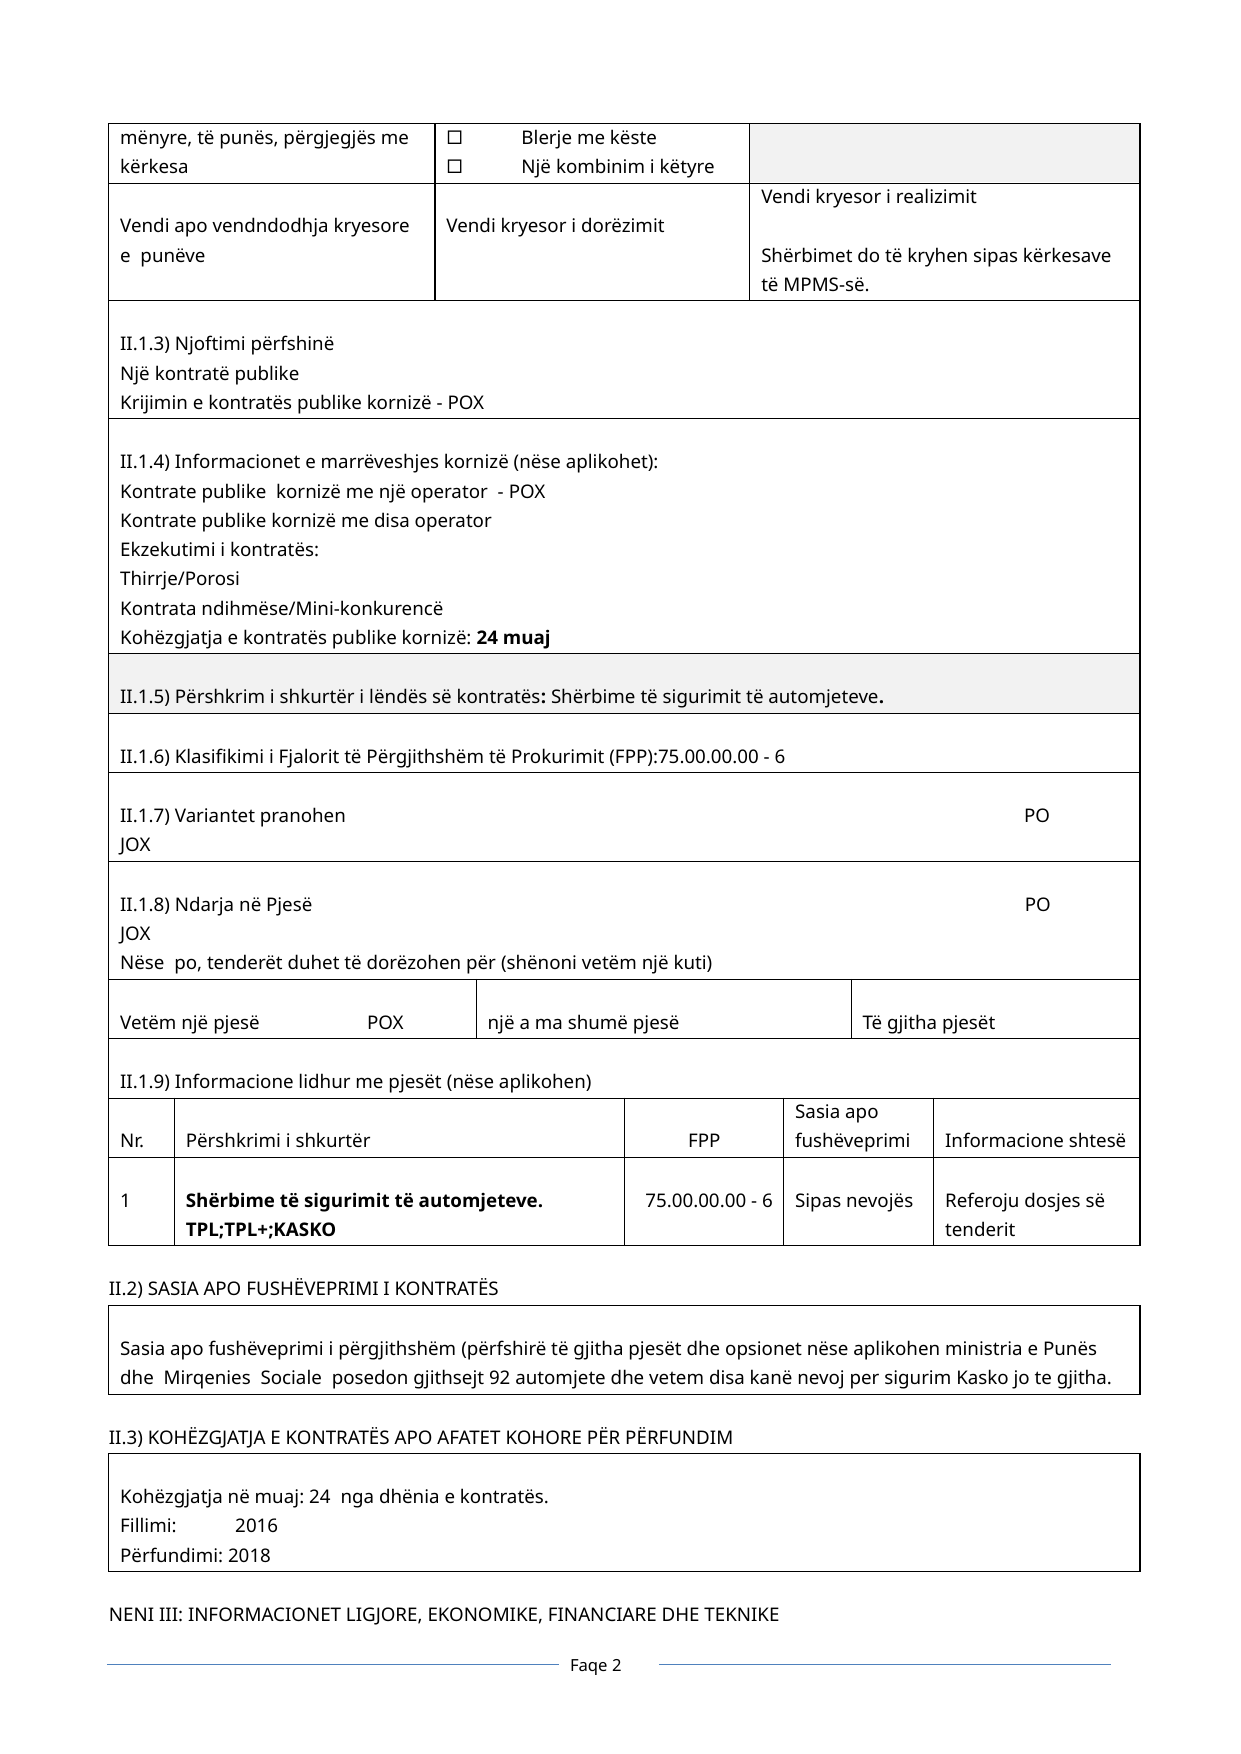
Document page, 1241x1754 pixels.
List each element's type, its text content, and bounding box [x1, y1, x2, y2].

text II.2) SASIA APO FUSHËVEPRIMI I KONTRATËS [109, 1276, 1122, 1301]
table_cell Shërbime të sigurimit të automjeteve. TPL;TPL+;KASKO [175, 1158, 624, 1245]
table_cell Vendi kryesor i dorëzimit [436, 184, 749, 300]
table_cell Të gjitha pjesët [852, 980, 1139, 1038]
table_cell Sasia apo fushëveprimi [784, 1099, 933, 1157]
table_cell II.1.6) Klasifikimi i Fjalorit të Përgjithshëm të Prokurimit (FPP):75.00.00.00 - 6 [109, 714, 1139, 772]
table_cell Sipas nevojës [784, 1158, 933, 1245]
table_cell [436, 124, 749, 182]
table_cell Vendi kryesor i realizimit Shërbimet do të kryhen sipas kërkesave të MPMS-së. [750, 184, 1139, 300]
table_cell Informacione shtesë [934, 1099, 1139, 1157]
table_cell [109, 124, 434, 182]
table_header Kohëzgjatja në muaj: 24 nga dhënia e kontratës. Fillimi: 2016 Përfundimi: 2018 [109, 1454, 1139, 1571]
table_cell Përshkrimi i shkurtër [175, 1099, 624, 1157]
table_cell 75.00.00.00 - 6 [625, 1158, 783, 1245]
table_cell II.1.9) Informacione lidhur me pjesët (nëse aplikohen) [109, 1039, 1139, 1097]
text II.3) KOHËZGJATJA E KONTRATËS APO AFATET KOHORE PËR PËRFUNDIM [109, 1424, 1122, 1449]
table_cell Vetëm një pjesë POX [109, 980, 476, 1038]
table_cell II.1.7) Variantet pranohen PO JOX [109, 773, 1139, 861]
table_cell Vendi apo vendndodhja kryesore e punëve [109, 184, 434, 300]
table_cell II.1.5) Përshkrim i shkurtër i lëndës së kontratës: Shërbime të sigurimit të automjeteve. [109, 654, 1139, 713]
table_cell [750, 124, 1139, 182]
table_cell një a ma shumë pjesë [477, 980, 851, 1038]
text NENI III: INFORMACIONET LIGJORE, EKONOMIKE, FINANCIARE DHE TEKNIKE [109, 1601, 1122, 1627]
table_cell II.1.8) Ndarja në Pjesë PO JOX Nëse po, tenderët duhet të dorëzohen për (shënoni vetëm një kuti) [109, 862, 1139, 979]
table_header Sasia apo fushëveprimi i përgjithshëm (përfshirë të gjitha pjesët dhe opsionet nëse aplikohen ministria e Punës dhe Mirqenies Sociale posedon gjithsejt 92 automjete dhe vetem disa kanë nevoj per sigurim Kasko jo te gjitha. [109, 1306, 1139, 1394]
table_cell II.1.3) Njoftimi përfshinë Një kontratë publike Krijimin e kontratës publike kornizë - POX [109, 301, 1139, 418]
table_cell 1 [109, 1158, 174, 1245]
table_cell FPP [625, 1099, 783, 1157]
table_cell Nr. [109, 1099, 174, 1157]
table_cell II.1.4) Informacionet e marrëveshjes kornizë (nëse aplikohet): Kontrate publike kornizë me një operator - POX Kontrate publike kornizë me disa operator Ekzekutimi i kontratës: Thirrje/Porosi Kontrata ndihmëse/Mini-konkurencë Kohëzgjatja e kontratës publike kornizë: 24 muaj [109, 419, 1139, 653]
table_cell Referoju dosjes së tenderit [934, 1158, 1139, 1245]
